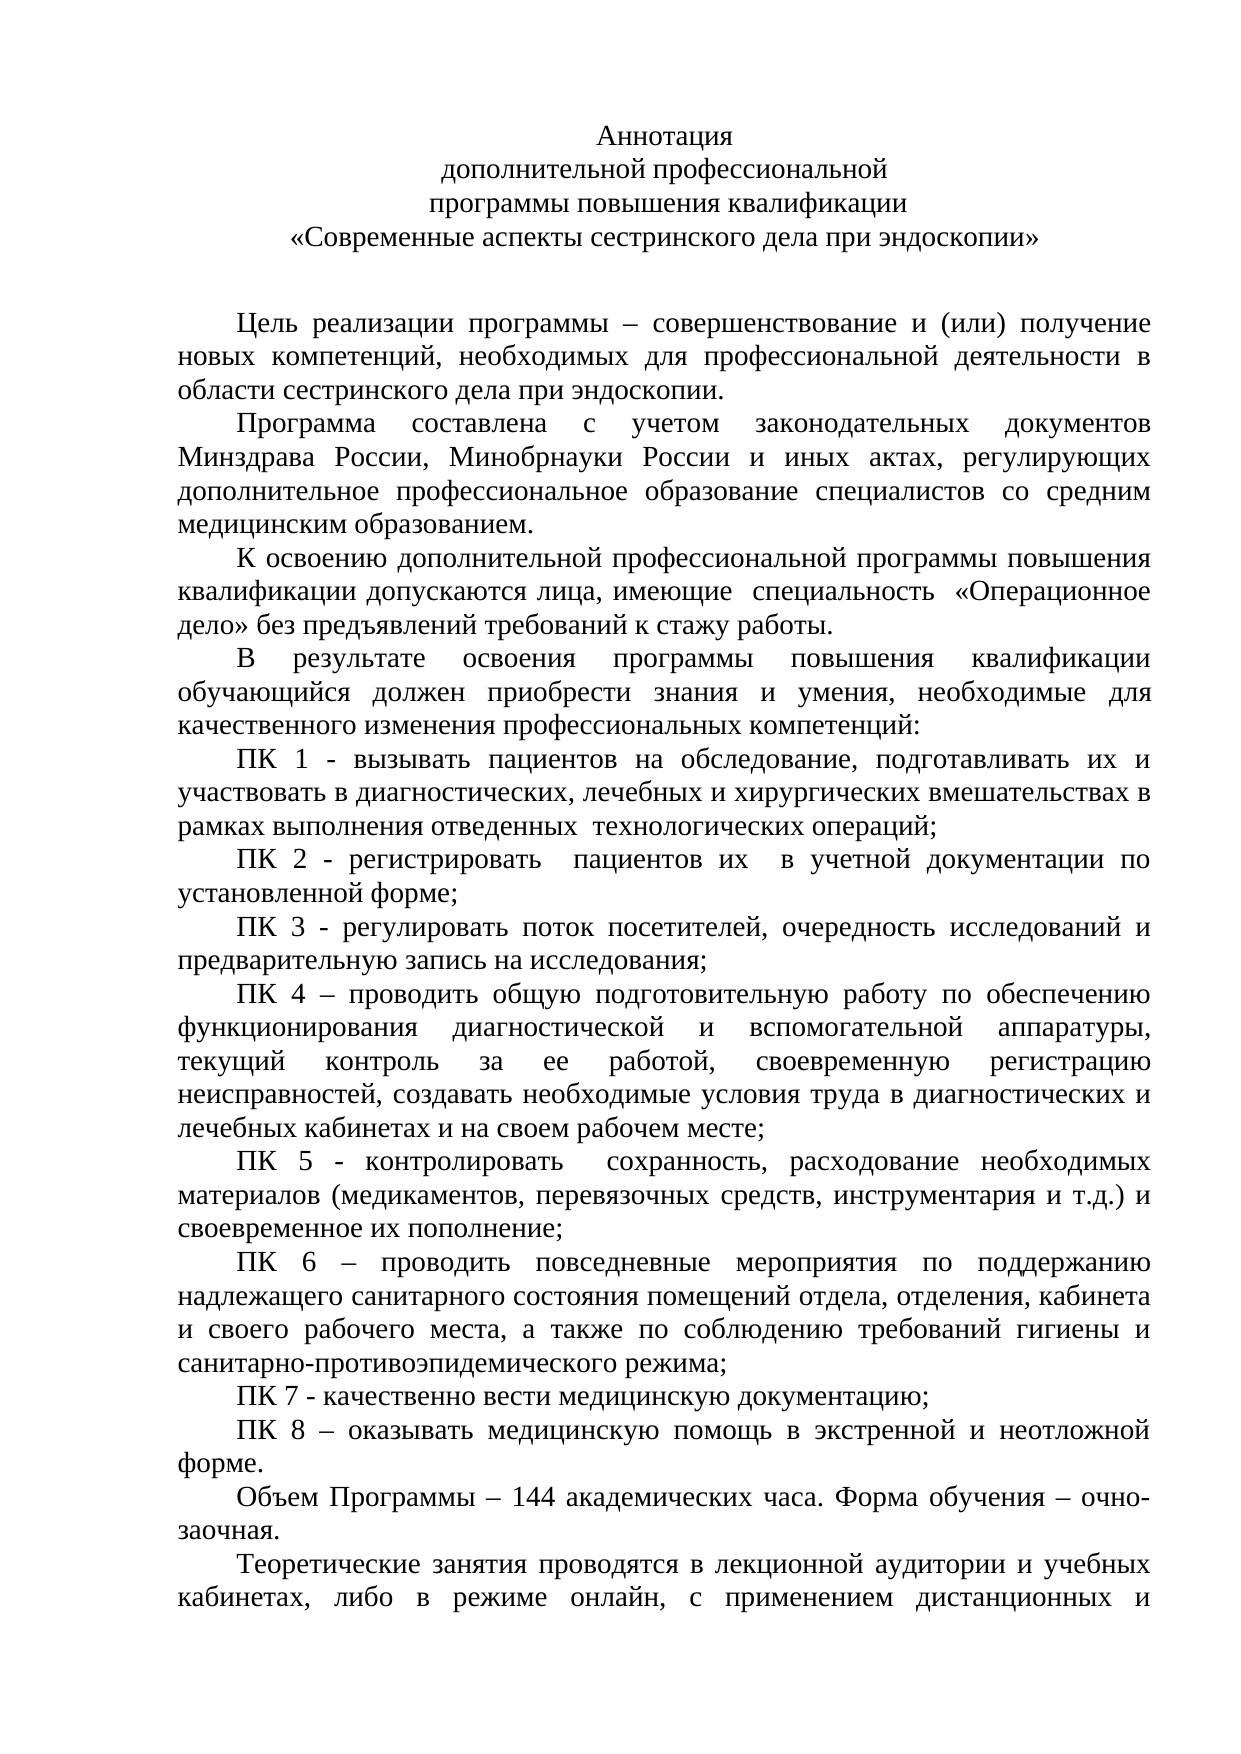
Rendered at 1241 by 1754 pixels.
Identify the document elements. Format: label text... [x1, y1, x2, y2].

text В результате освоения программы повышения квалификации обучающийся должен приобрести знания и умения, необходимые для качественного изменения профессиональных компетенций: [177, 640, 1152, 741]
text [177, 1546, 1152, 1613]
text ПК 7 - качественно вести медицинскую документацию; [177, 1378, 1152, 1412]
text Объем Программы – 144 академических часа. Форма обучения – очно-заочная. [177, 1479, 1152, 1546]
text дополнительной профессиональной [177, 152, 1152, 185]
text программы повышения квалификации [177, 185, 1152, 219]
text ПК 6 – проводить повседневные мероприятия по поддержанию надлежащего санитарного состояния помещений отдела, отделения, кабинета и своего рабочего места, а также по соблюдению требований гигиены и санитарно-противоэпидемического режима; [177, 1244, 1152, 1378]
text Аннотация [177, 118, 1152, 152]
text ПК 2 - регистрировать пациентов их в учетной документации по установленной форме; [177, 842, 1152, 909]
text ПК 5 - контролировать сохранность, расходование необходимых материалов (медикаментов, перевязочных средств, инструментария и т.д.) и своевременное их пополнение; [177, 1143, 1152, 1244]
text «Современные аспекты сестринского дела при эндоскопии» [177, 219, 1152, 252]
text К освоению дополнительной профессиональной программы повышения квалификации допускаются лица, имеющие специальность «Операционное дело» без предъявлений требований к стажу работы. [177, 540, 1152, 640]
text ПК 4 – проводить общую подготовительную работу по обеспечению функционирования диагностической и вспомогательной аппаратуры, текущий контроль за ее работой, своевременную регистрацию неисправностей, создавать необходимые условия труда в диагностических и лечебных кабинетах и на своем рабочем месте; [177, 976, 1152, 1143]
text Цель реализации программы – совершенствование и (или) получение новых компетенций, необходимых для профессиональной деятельности в области сестринского дела при эндоскопии. [177, 305, 1152, 406]
text ПК 3 - регулировать поток посетителей, очередность исследований и предварительную запись на исследования; [177, 909, 1152, 976]
text Программа составлена с учетом законодательных документов Минздрава России, Минобрнауки России и иных актах, регулирующих дополнительное профессиональное образование специалистов со средним медицинским образованием. [177, 406, 1152, 540]
text ПК 1 - вызывать пациентов на обследование, подготавливать их и участвовать в диагностических, лечебных и хирургических вмешательствах в рамках выполнения отведенных технологических операций; [177, 741, 1152, 842]
text ПК 8 – оказывать медицинскую помощь в экстренной и неотложной форме. [177, 1412, 1152, 1479]
